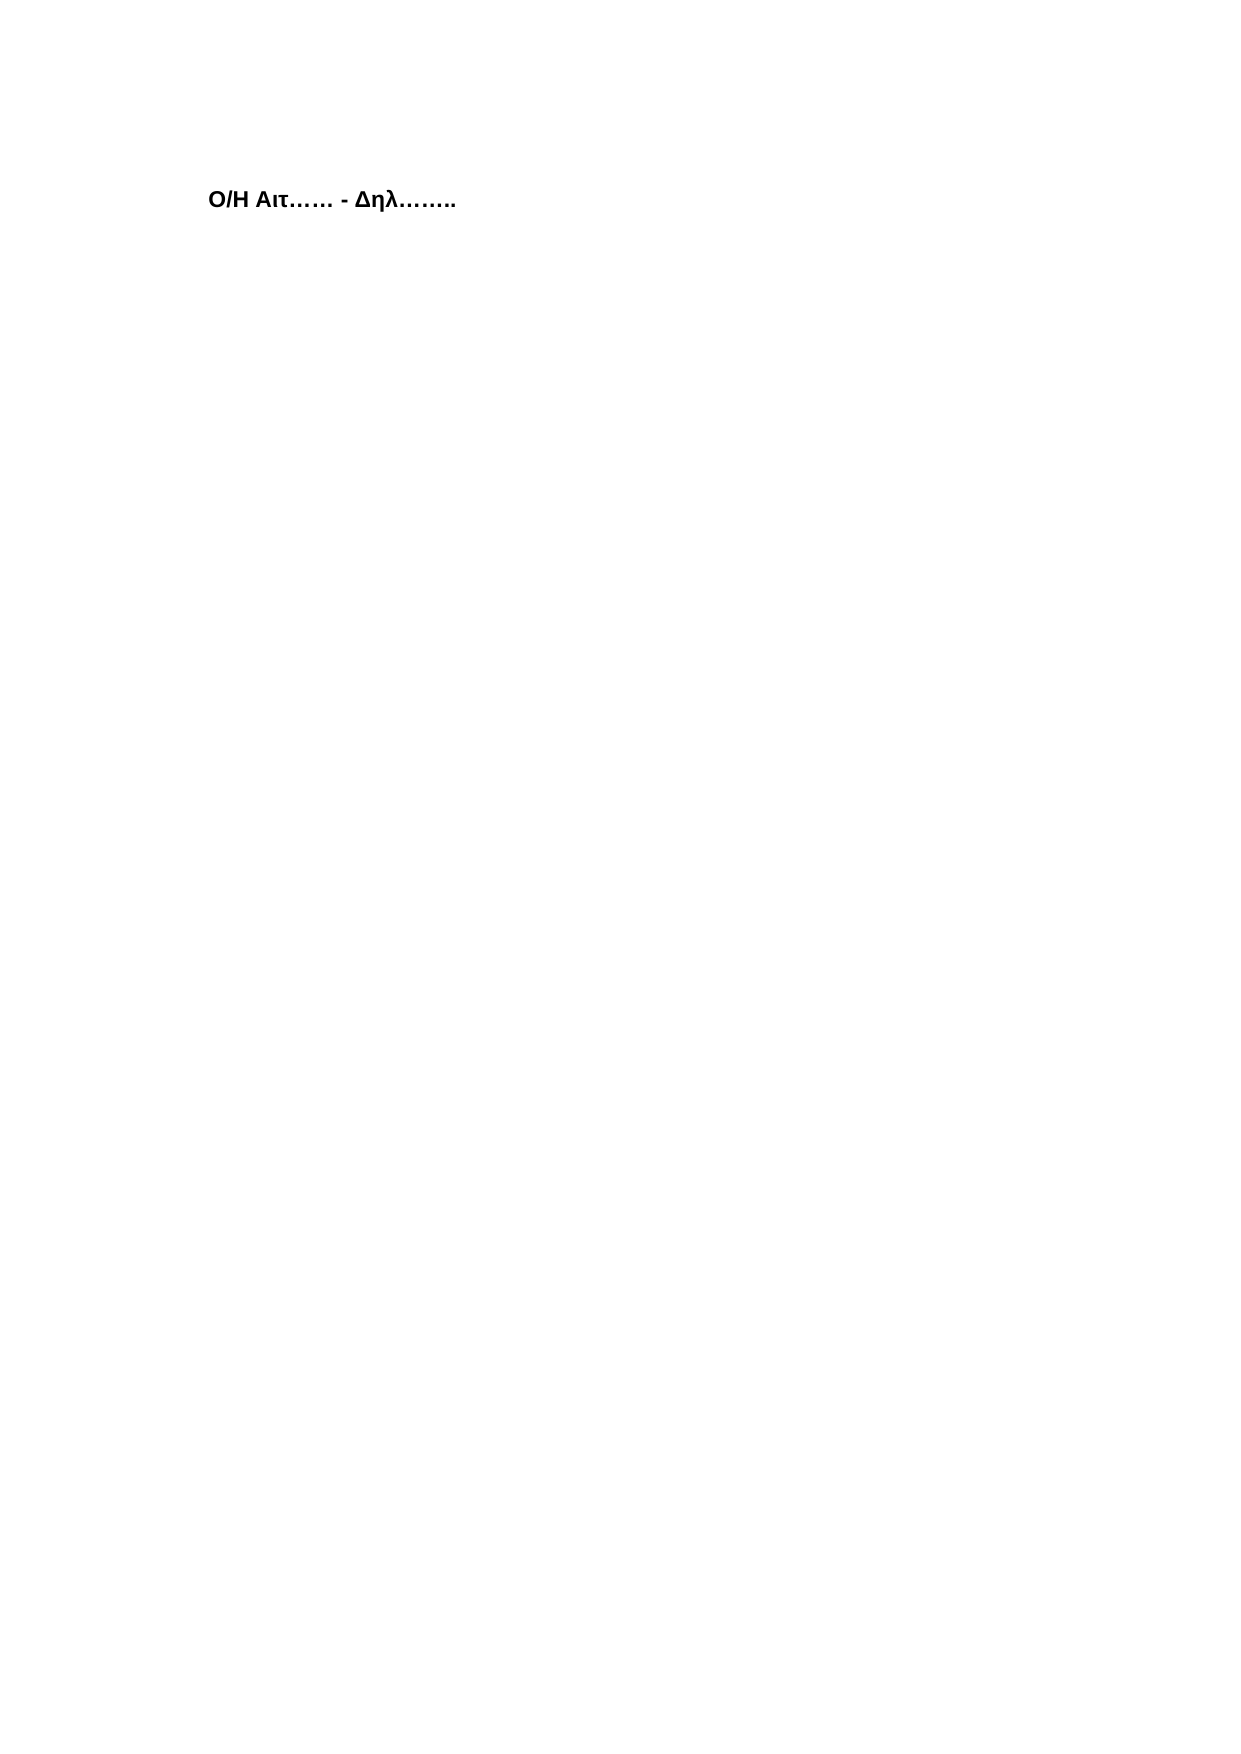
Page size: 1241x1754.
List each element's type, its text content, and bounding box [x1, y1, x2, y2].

text O/Η Αιτ…… - Δηλ…….. [74, 186, 591, 212]
